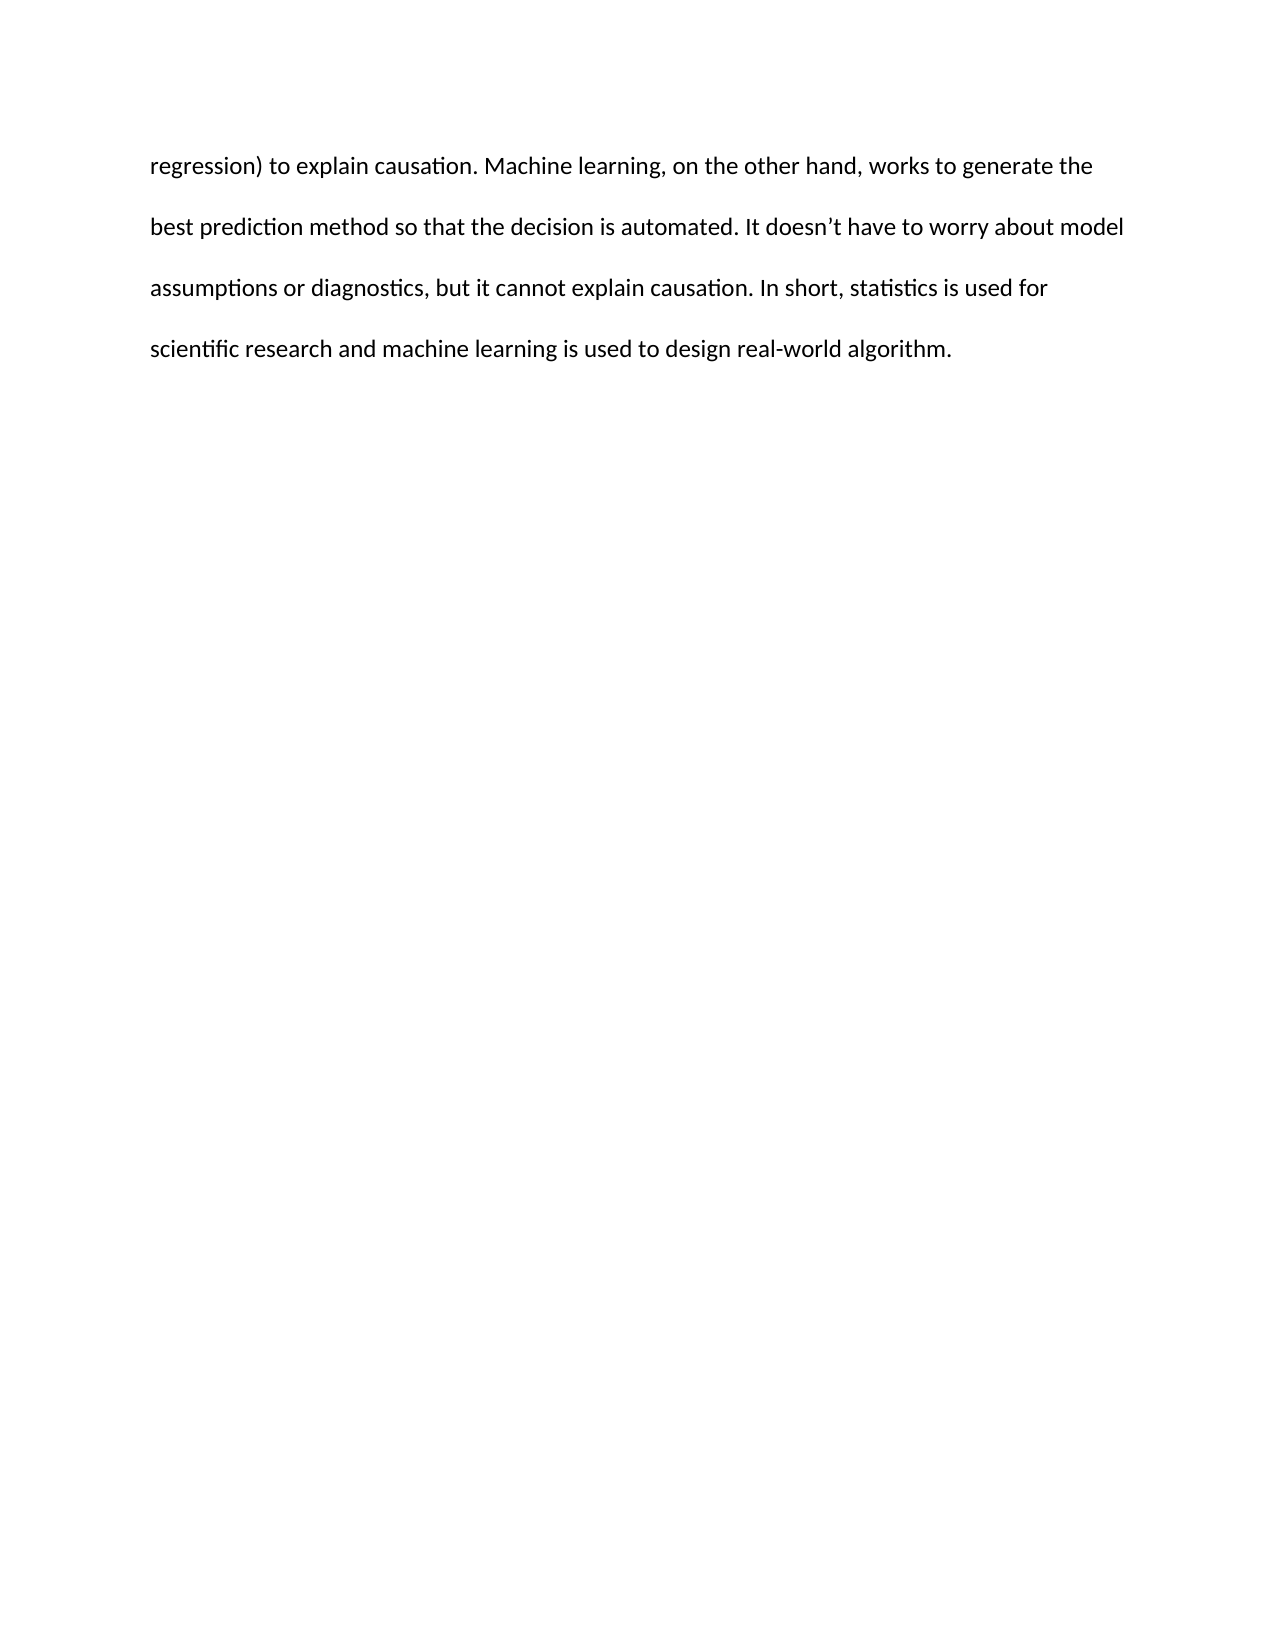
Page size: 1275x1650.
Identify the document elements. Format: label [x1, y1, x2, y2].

text [150, 150, 1125, 364]
